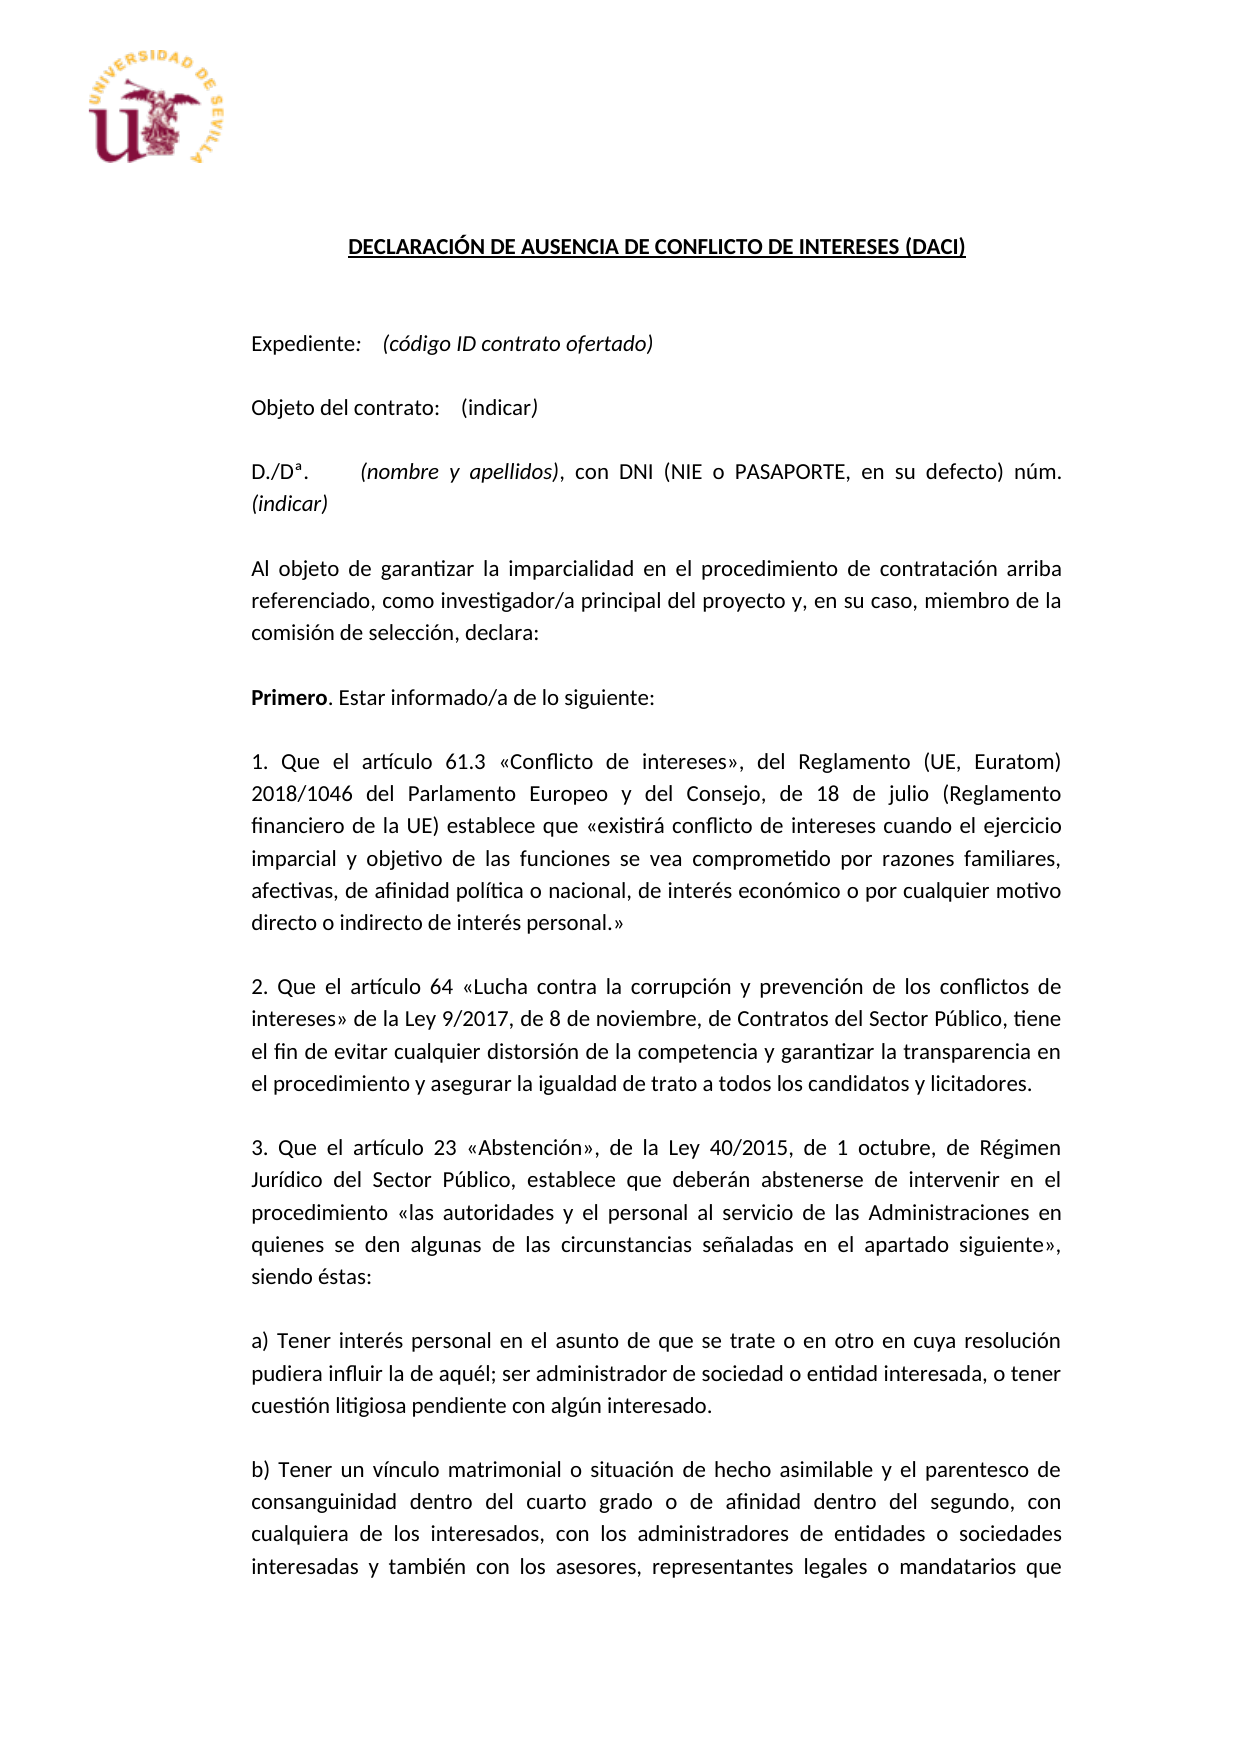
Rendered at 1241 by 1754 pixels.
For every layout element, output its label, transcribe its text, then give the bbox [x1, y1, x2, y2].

text a) Tener interés personal en el asunto de que se trate o en otro en cuya resolución pudiera influir la de aquél; ser administrador de sociedad o entidad interesada, o tener cuestión litigiosa pendiente con algún interesado. [251, 1326, 1063, 1419]
text Primero. Estar informado/a de lo siguiente: [251, 683, 1063, 711]
text 2. Que el artículo 64 «Lucha contra la corrupción y prevención de los conflictos de intereses» de la Ley 9/2017, de 8 de noviembre, de Contratos del Sector Público, tiene el fin de evitar cualquier distorsión de la competencia y garantizar la transparencia en el procedimiento y asegurar la igualdad de trato a todos los candidatos y licitadores. [251, 972, 1063, 1097]
text Declaración de Ausencia de Conflicto de Intereses (DACI) [251, 232, 1063, 260]
text Objeto del contrato: (indicar) [251, 393, 1063, 421]
picture [88, 50, 224, 163]
text Expediente: (código ID contrato ofertado) [251, 329, 1063, 357]
text 3. Que el artículo 23 «Abstención», de la Ley 40/2015, de 1 octubre, de Régimen Jurídico del Sector Público, establece que deberán abstenerse de intervenir en el procedimiento «las autoridades y el personal al servicio de las Administraciones en quienes se den algunas de las circunstancias señaladas en el apartado siguiente», siendo éstas: [251, 1133, 1063, 1290]
text 1. Que el artículo 61.3 «Conflicto de intereses», del Reglamento (UE, Euratom) 2018/1046 del Parlamento Europeo y del Consejo, de 18 de julio (Reglamento financiero de la UE) establece que «existirá conflicto de intereses cuando el ejercicio imparcial y objetivo de las funciones se vea comprometido por razones familiares, afectivas, de afinidad política o nacional, de interés económico o por cualquier motivo directo o indirecto de interés personal.» [251, 747, 1063, 936]
text D./Dª. (nombre y apellidos), con DNI (NIE o PASAPORTE, en su defecto) núm. (indicar) [251, 457, 1063, 518]
text Al objeto de garantizar la imparcialidad en el procedimiento de contratación arriba referenciado, como investigador/a principal del proyecto y, en su caso, miembro de la comisión de selección, declara: [251, 554, 1063, 646]
